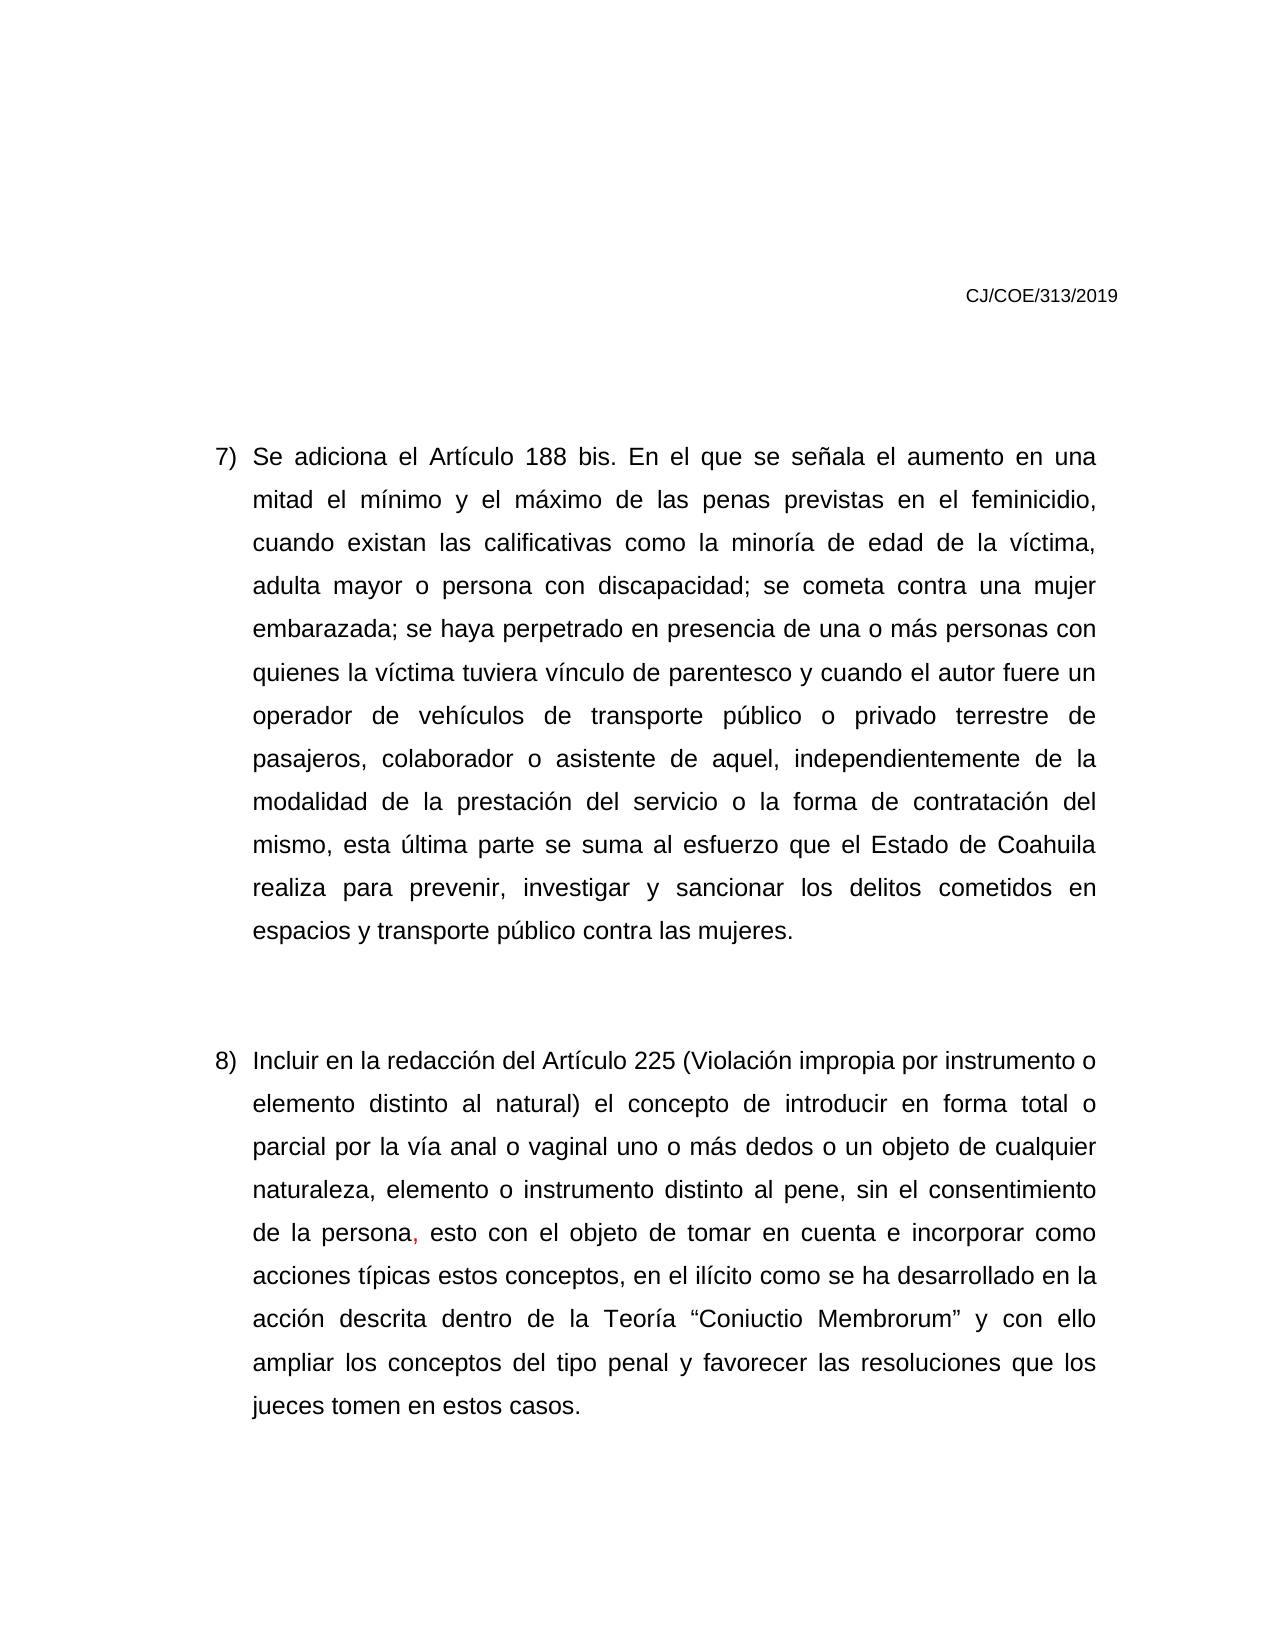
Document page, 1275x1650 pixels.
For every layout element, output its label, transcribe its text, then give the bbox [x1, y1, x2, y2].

list Incluir en la redacción del Artículo 225 (Violación impropia por instrumento o elemento distinto al natural) el concepto de introducir en forma total o parcial por la vía anal o vaginal uno o más dedos o un objeto de cualquier naturaleza, elemento o instrumento distinto al pene, sin el consentimiento de la persona, esto con el objeto de tomar en cuenta e incorporar como acciones típicas estos conceptos, en el ilícito como se ha desarrollado en la acción descrita dentro de la Teoría “Coniuctio Membrorum” y con ello ampliar los conceptos del tipo penal y favorecer las resoluciones que los jueces tomen en estos casos. [215, 1046, 1098, 1419]
list Se adiciona el Artículo 188 bis. En el que se señala el aumento en una mitad el mínimo y el máximo de las penas previstas en el feminicidio, cuando existan las calificativas como la minoría de edad de la víctima, adulta mayor o persona con discapacidad; se cometa contra una mujer embarazada; se haya perpetrado en presencia de una o más personas con quienes la víctima tuviera vínculo de parentesco y cuando el autor fuere un operador de vehículos de transporte público o privado terrestre de pasajeros, colaborador o asistente de aquel, independientemente de la modalidad de la prestación del servicio o la forma de contratación del mismo, esta última parte se suma al esfuerzo que el Estado de Coahuila realiza para prevenir, investigar y sancionar los delitos cometidos en espacios y transporte público contra las mujeres. [215, 442, 1098, 945]
